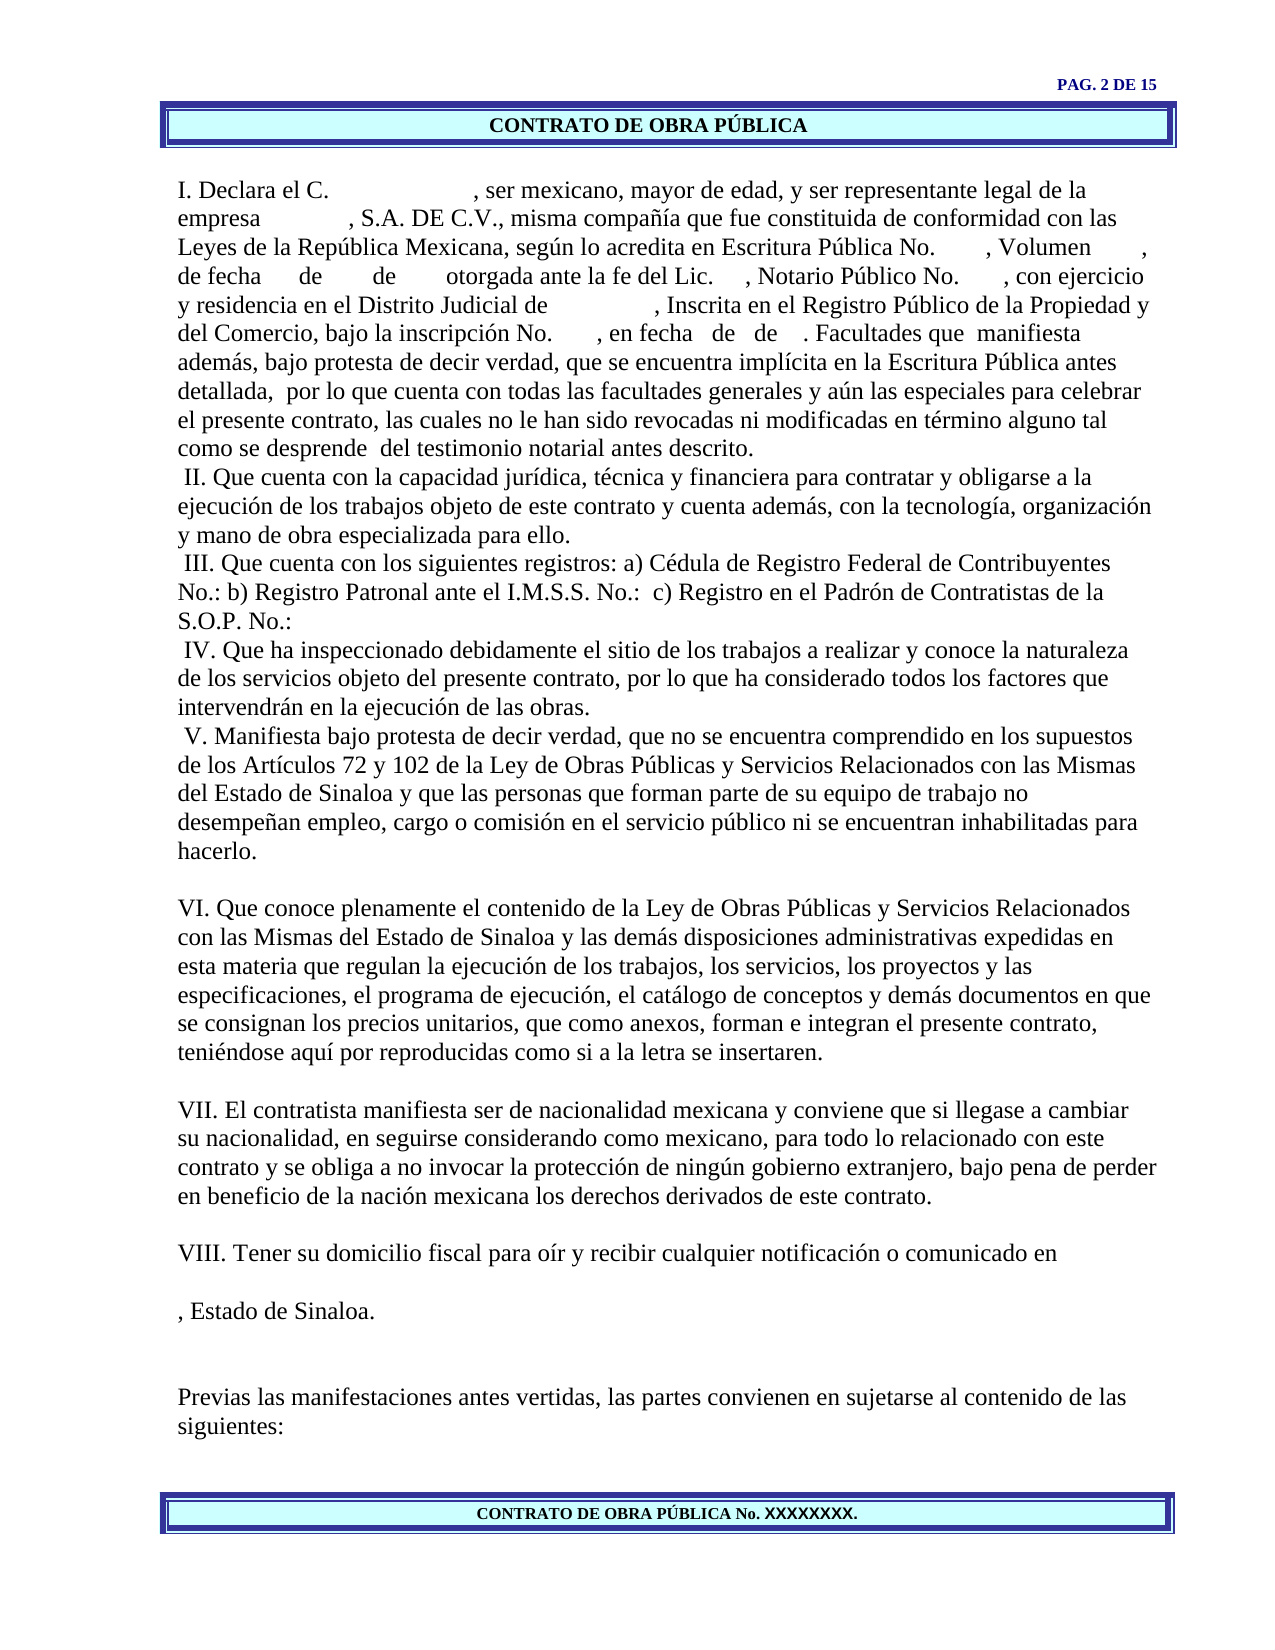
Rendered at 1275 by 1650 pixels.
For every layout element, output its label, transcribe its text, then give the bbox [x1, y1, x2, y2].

text V. Manifiesta bajo protesta de decir verdad, que no se encuentra comprendido en los supuestos de los Artículos 72 y 102 de la Ley de Obras Públicas y Servicios Relacionados con las Mismas del Estado de Sinaloa y que las personas que forman parte de su equipo de trabajo no desempeñan empleo, cargo o comisión en el servicio público ni se encuentran inhabilitadas para hacerlo. [177, 721, 1157, 865]
text VIII. Tener su domicilio fiscal para oír y recibir cualquier notificación o comunicado en [177, 1238, 1157, 1267]
text IV. Que ha inspeccionado debidamente el sitio de los trabajos a realizar y conoce la naturaleza de los servicios objeto del presente contrato, por lo que ha considerado todos los factores que intervendrán en la ejecución de las obras. [177, 635, 1157, 721]
text Previas las manifestaciones antes vertidas, las partes convienen en sujetarse al contenido de las siguientes: [177, 1382, 1157, 1440]
text II. Que cuenta con la capacidad jurídica, técnica y financiera para contratar y obligarse a la ejecución de los trabajos objeto de este contrato y cuenta además, con la tecnología, organización y mano de obra especializada para ello. [177, 462, 1157, 548]
text I. Declara el C. , ser mexicano, mayor de edad, y ser representante legal de la empresa , S.A. DE C.V., misma compañía que fue constituida de conformidad con las Leyes de la República Mexicana, según lo acredita en Escritura Pública No. , Volumen , de fecha de de otorgada ante la fe del Lic. , Notario Público No. , con ejercicio y residencia en el Distrito Judicial de , Inscrita en el Registro Público de la Propiedad y del Comercio, bajo la inscripción No. , en fecha de de . Facultades que manifiesta además, bajo protesta de decir verdad, que se encuentra implícita en la Escritura Pública antes detallada, por lo que cuenta con todas las facultades generales y aún las especiales para celebrar el presente contrato, las cuales no le han sido revocadas ni modificadas en término alguno tal como se desprende del testimonio notarial antes descrito. [177, 175, 1157, 462]
text III. Que cuenta con los siguientes registros: a) Cédula de Registro Federal de Contribuyentes No.: b) Registro Patronal ante el I.M.S.S. No.: c) Registro en el Padrón de Contratistas de la S.O.P. No.: [177, 548, 1157, 635]
text , Estado de Sinaloa. [177, 1296, 1157, 1325]
text VII. El contratista manifiesta ser de nacionalidad mexicana y conviene que si llegase a cambiar su nacionalidad, en seguirse considerando como mexicano, para todo lo relacionado con este contrato y se obliga a no invocar la protección de ningún gobierno extranjero, bajo pena de perder en beneficio de la nación mexicana los derechos derivados de este contrato. [177, 1095, 1157, 1210]
text VI. Que conoce plenamente el contenido de la Ley de Obras Públicas y Servicios Relacionados con las Mismas del Estado de Sinaloa y las demás disposiciones administrativas expedidas en esta materia que regulan la ejecución de los trabajos, los servicios, los proyectos y las especificaciones, el programa de ejecución, el catálogo de conceptos y demás documentos en que se consignan los precios unitarios, que como anexos, forman e integran el presente contrato, teniéndose aquí por reproducidas como si a la letra se insertaren. [177, 893, 1157, 1066]
